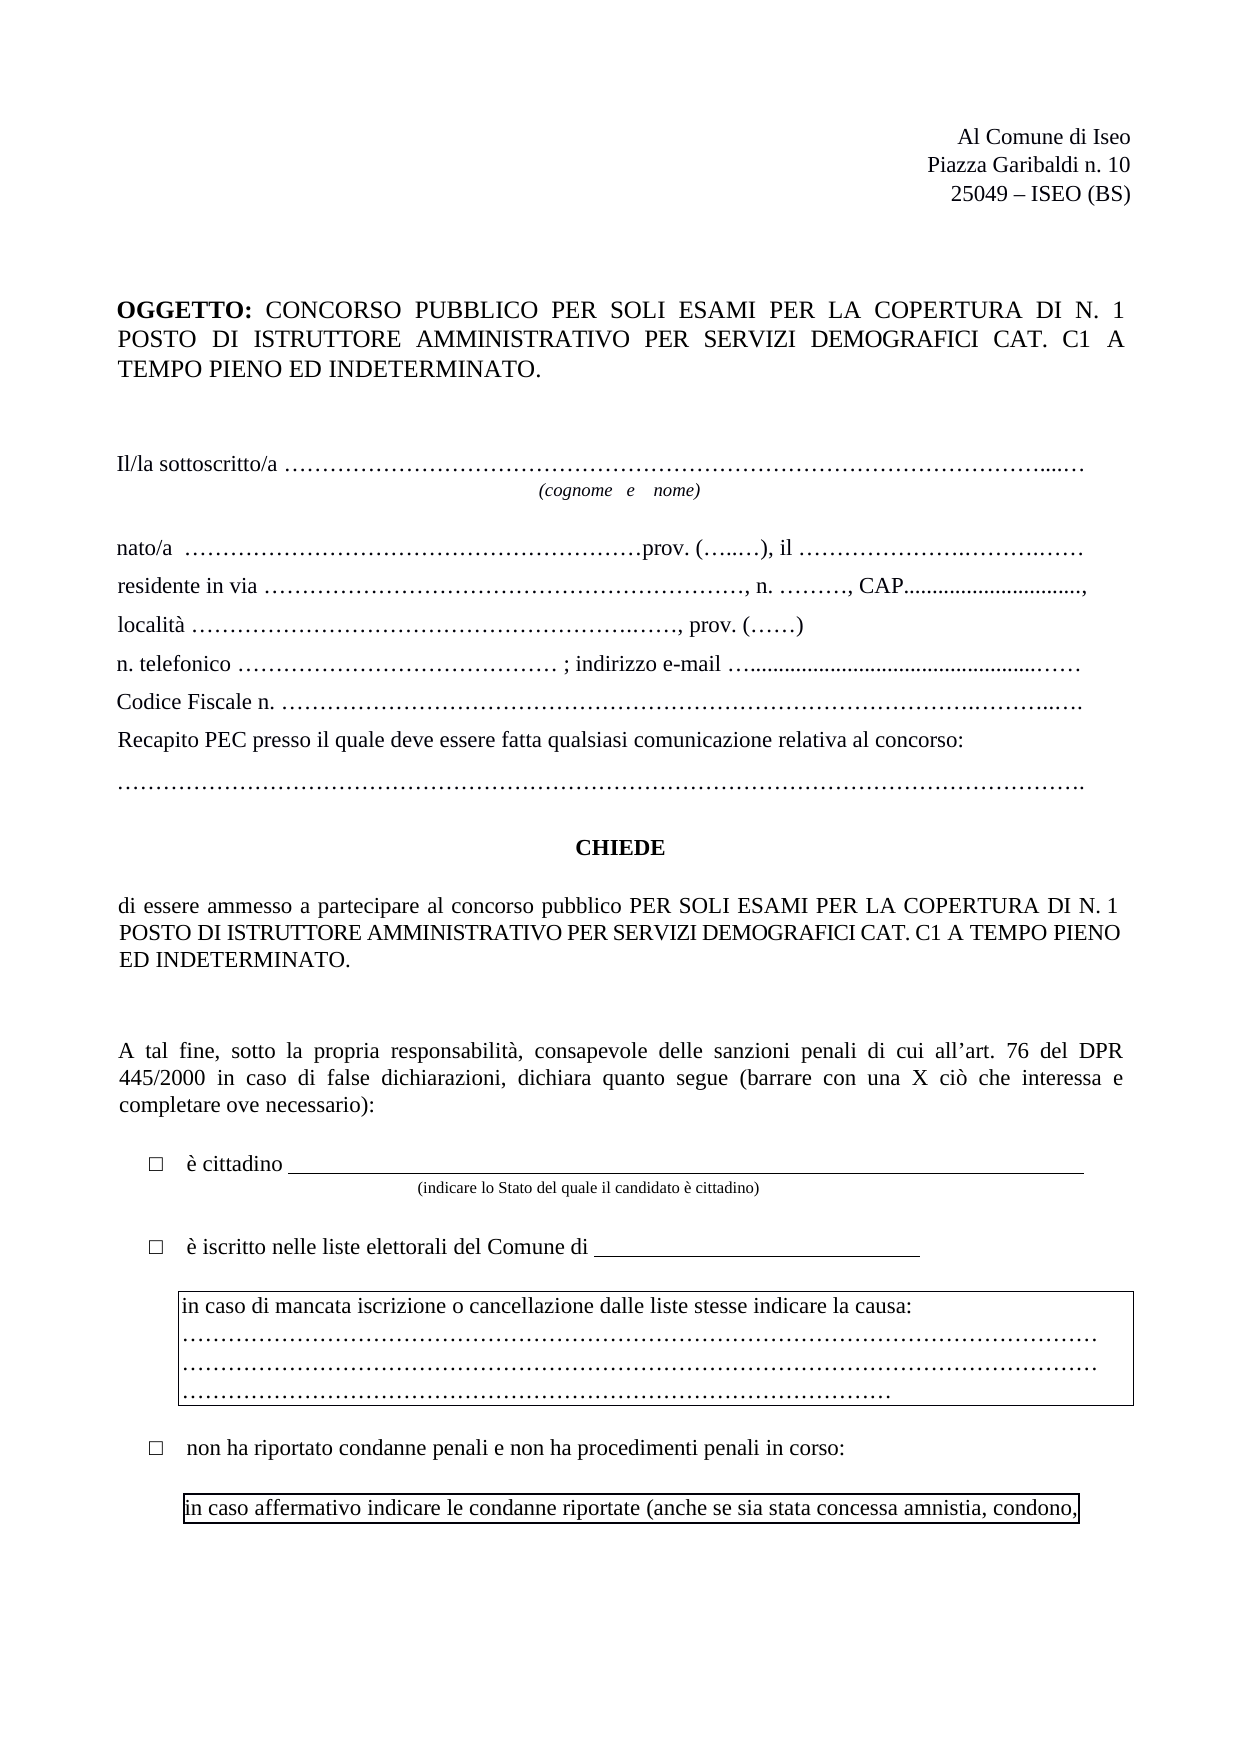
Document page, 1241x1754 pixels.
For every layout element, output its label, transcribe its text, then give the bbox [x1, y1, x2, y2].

text Il/la sottoscritto/a ………………………………………………………………………………………....… [116, 450, 1144, 476]
text nato/a ……………………………………………………prov. (…..…), il ………………….……….…… [116, 534, 1144, 560]
text ………………………………………………………………………………………………………………. [116, 768, 1144, 794]
text n. telefonico …………………………………… ; indirizzo e-mail …..................................................…… [116, 649, 1144, 676]
text residente in via ………………………………………………………, n. ………, CAP , [117, 573, 1144, 599]
text Al Comune di Iseo Piazza Garibaldi n. 10 25049 – ISEO (BS) [926, 123, 1131, 206]
text CHIEDE [537, 834, 704, 860]
text località ………………………………………………….……, prov. (……) [117, 611, 1144, 637]
list non ha riportato condanne penali e non ha procedimenti penali in corso: [149, 1434, 1144, 1463]
list è cittadino [149, 1150, 1144, 1178]
text A tal fine, sotto la propria responsabilità, consapevole delle sanzioni penali di cui all’art. 76 del DPR 445/2000 in caso di false dichiarazioni, dichiara quanto segue (barrare con una X ciò che interessa e completare ove necessario): [118, 1037, 1124, 1117]
list è iscritto nelle liste elettorali del Comune di [149, 1233, 1144, 1261]
subtitle OGGETTO: CONCORSO PUBBLICO PER SOLI ESAMI PER LA COPERTURA DI N. 1 POSTO DI ISTRUTTORE AMMINISTRATIVO PER SERVIZI DEMOGRAFICI CAT. C1 A TEMPO PIENO ED INDETERMINATO. [116, 295, 1124, 383]
text di essere ammesso a partecipare al concorso pubblico PER SOLI ESAMI PER LA COPERTURA DI N. 1 POSTO DI ISTRUTTORE AMMINISTRATIVO PER SERVIZI DEMOGRAFICI CAT. C1 A TEMPO PIENO ED INDETERMINATO. [118, 892, 1144, 973]
text (indicare lo Stato del quale il candidato è cittadino) [417, 1178, 1144, 1197]
text (cognome e nome) [537, 478, 703, 500]
text Recapito PEC presso il quale deve essere fatta qualsiasi comunicazione relativa al concorso: [117, 726, 1144, 753]
text Codice Fiscale n. ……………………………………………………………………………….………..…. [116, 688, 1144, 714]
